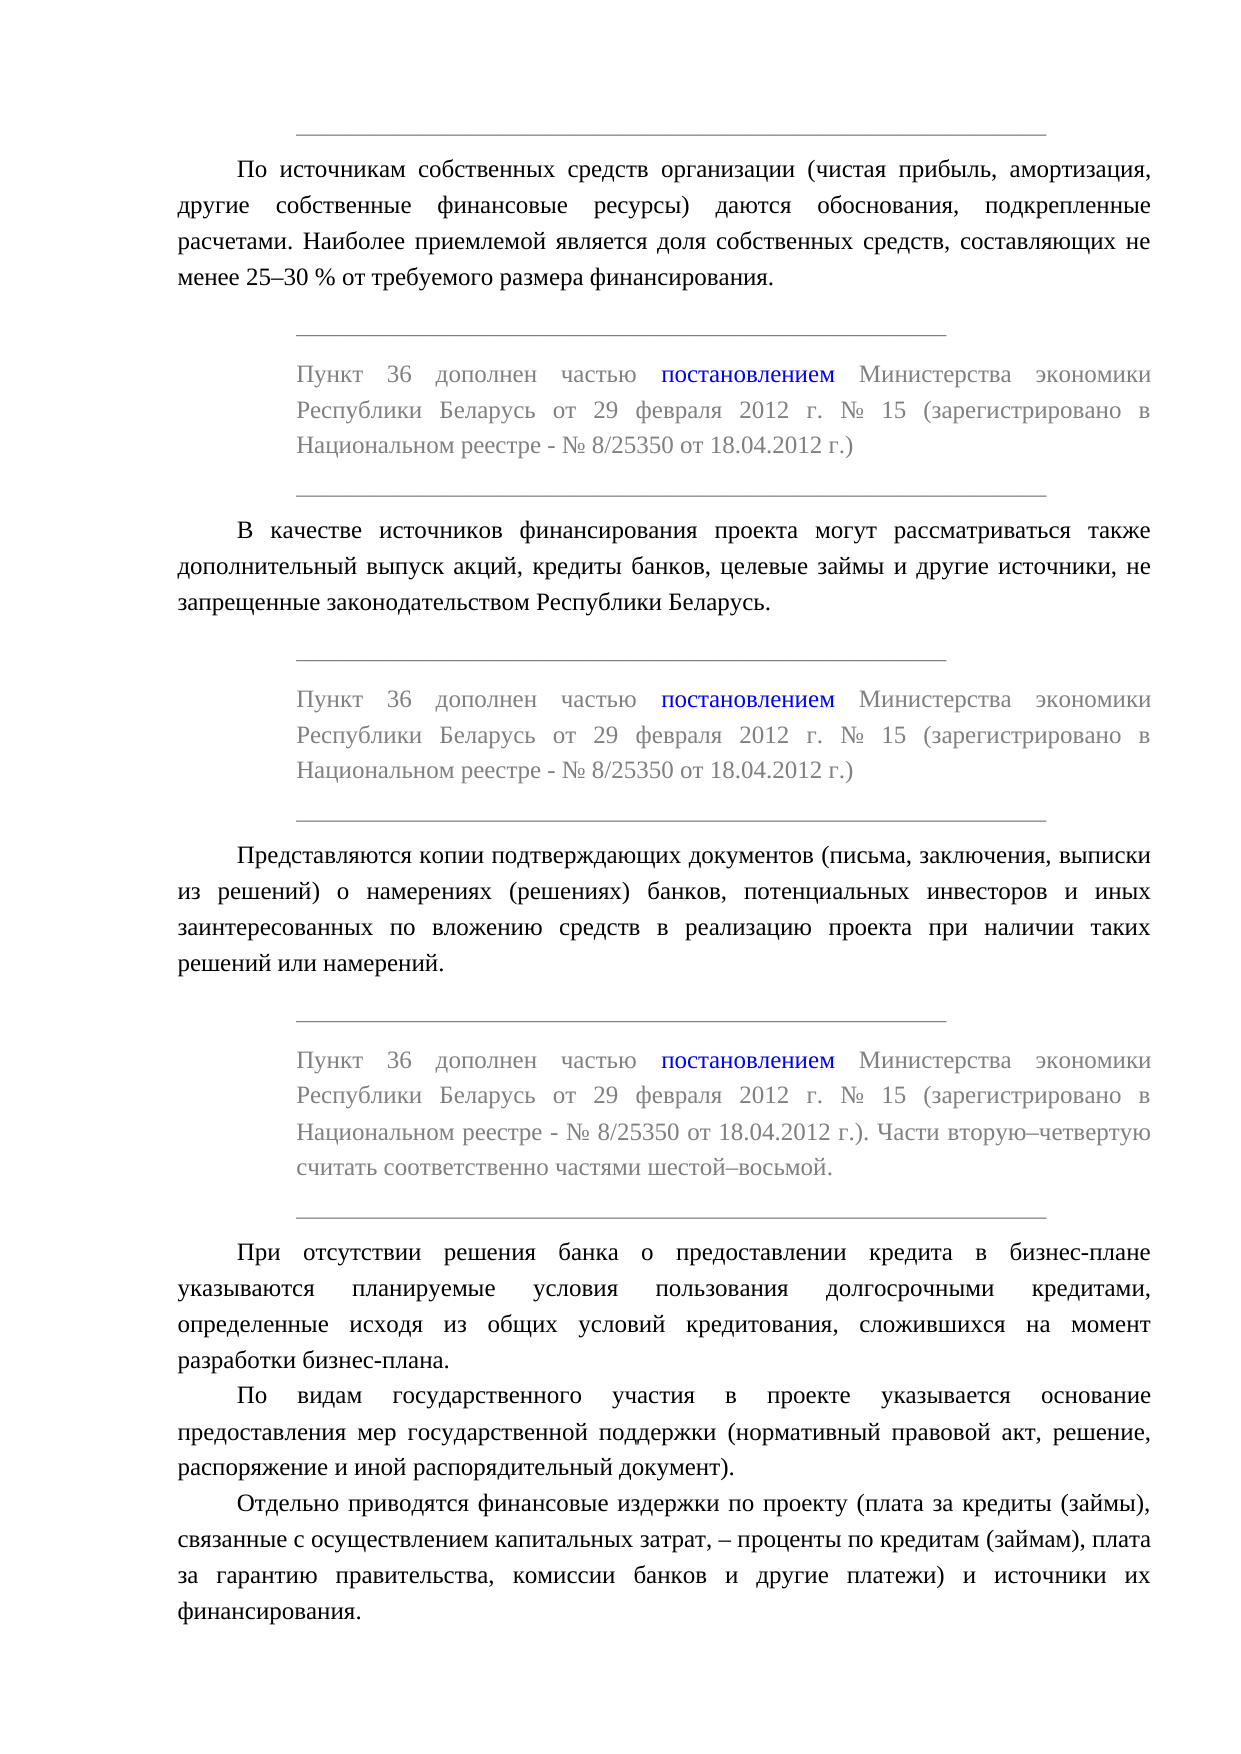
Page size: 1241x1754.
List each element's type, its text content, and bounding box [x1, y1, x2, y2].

text ____________________________________________________ [296, 635, 1152, 664]
text Отдельно приводятся финансовые издержки по проекту (плата за кредиты (займы), связанные с осуществлением капитальных затрат, – проценты по кредитам (займам), плата за гарантию правительства, комиссии банков и другие платежи) и источники их финансирования. [177, 1488, 1152, 1625]
text Пункт 36 дополнен частью постановлением Министерства экономики Республики Беларусь от 29 февраля 2012 г. № 15 (зарегистрировано в Национальном реестре - № 8/25350 от 18.04.2012 г.). Части вторую–четвертую считать соответственно частями шестой–восьмой. [296, 1045, 1152, 1181]
text В качестве источников финансирования проекта могут рассматриваться также дополнительный выпуск акций, кредиты банков, целевые займы и другие источники, не запрещенные законодательством Республики Беларусь. [177, 515, 1152, 616]
text По видам государственного участия в проекте указывается основание предоставления мер государственной поддержки (нормативный правовой акт, решение, распоряжение и иной распорядительный документ). [177, 1381, 1152, 1481]
text ____________________________________________________ [296, 310, 1152, 339]
text По источникам собственных средств организации (чистая прибыль, амортизация, другие собственные финансовые ресурсы) даются обоснования, подкрепленные расчетами. Наиболее приемлемой является доля собственных средств, составляющих не менее 25–30 % от требуемого размера финансирования. [177, 154, 1152, 291]
text При отсутствии решения банка о предоставлении кредита в бизнес-плане указываются планируемые условия пользования долгосрочными кредитами, определенные исходя из общих условий кредитования, сложившихся на момент разработки бизнес-плана. [177, 1237, 1152, 1373]
text Пункт 36 дополнен частью постановлением Министерства экономики Республики Беларусь от 29 февраля 2012 г. № 15 (зарегистрировано в Национальном реестре - № 8/25350 от 18.04.2012 г.) [296, 684, 1152, 784]
text —————————————————————————————— [296, 1201, 1152, 1230]
text Пункт 36 дополнен частью постановлением Министерства экономики Республики Беларусь от 29 февраля 2012 г. № 15 (зарегистрировано в Национальном реестре - № 8/25350 от 18.04.2012 г.) [296, 359, 1152, 459]
text —————————————————————————————— [296, 804, 1152, 833]
text —————————————————————————————— [296, 479, 1152, 508]
text —————————————————————————————— [296, 118, 1152, 147]
text Представляются копии подтверждающих документов (письма, заключения, выписки из решений) о намерениях (решениях) банков, потенциальных инвесторов и иных заинтересованных по вложению средств в реализацию проекта при наличии таких решений или намерений. [177, 840, 1152, 977]
text ____________________________________________________ [296, 996, 1152, 1025]
